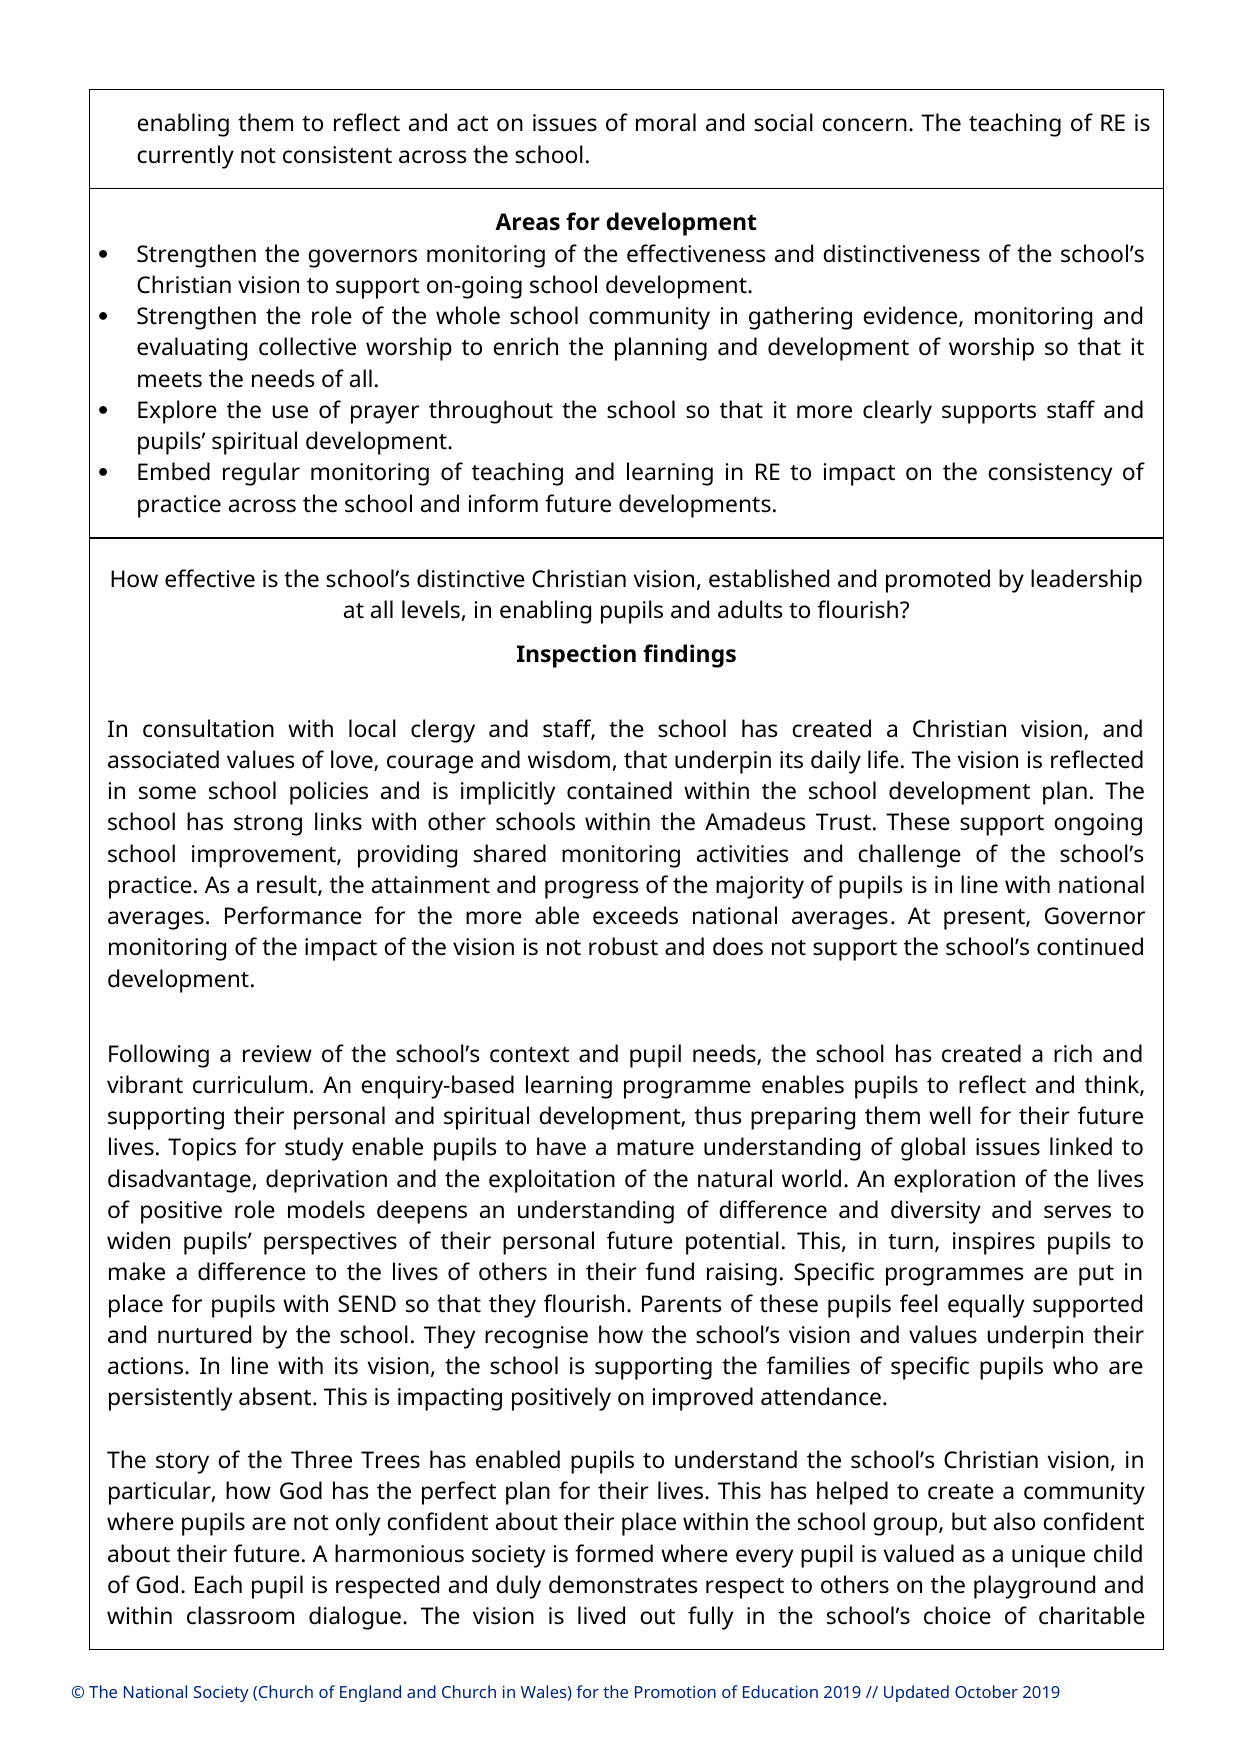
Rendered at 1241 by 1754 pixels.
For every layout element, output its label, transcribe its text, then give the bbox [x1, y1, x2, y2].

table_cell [90, 90, 1163, 188]
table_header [90, 539, 1163, 1649]
table_cell Areas for development Strengthen the governors monitoring of the effectiveness and distinctiveness of the school’s Christian vision to support on-going school development. Strengthen the role of the whole school community in gathering evidence, monitoring and evaluating collective worship to enrich the planning and development of worship so that it meets the needs of all. Explore the use of prayer throughout the school so that it more clearly supports staff and pupils’ spiritual development. Embed regular monitoring of teaching and learning in RE to impact on the consistency of practice across the school and inform future developments. [90, 189, 1163, 537]
